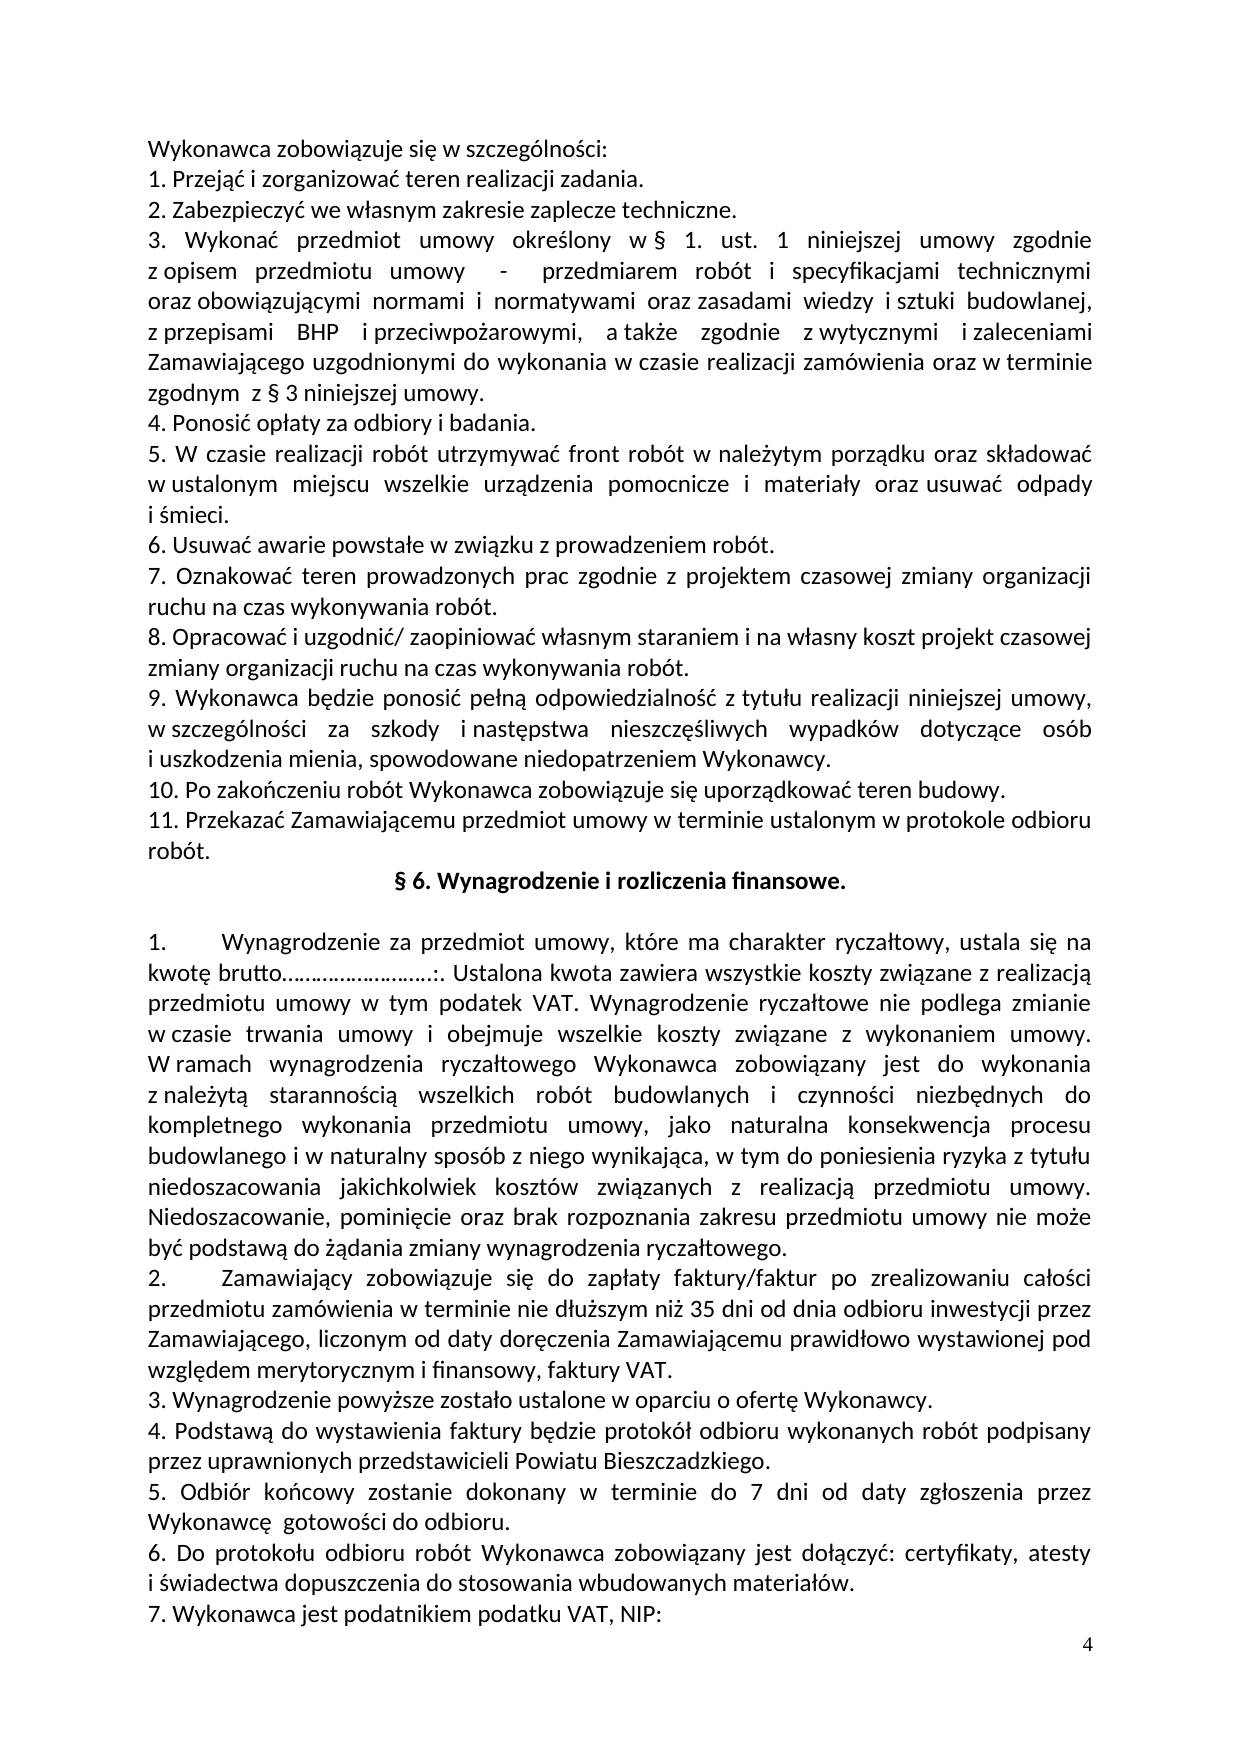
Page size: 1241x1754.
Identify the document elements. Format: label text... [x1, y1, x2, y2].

list Wynagrodzenie za przedmiot umowy, które ma charakter ryczałtowy, ustala się na kwotę brutto……………………..:. Ustalona kwota zawiera wszystkie koszty związane z realizacją przedmiotu umowy w tym podatek VAT. Wynagrodzenie ryczałtowe nie podlega zmianie w czasie trwania umowy i obejmuje wszelkie koszty związane z wykonaniem umowy. W ramach wynagrodzenia ryczałtowego Wykonawca zobowiązany jest do wykonania z należytą starannością wszelkich robót budowlanych i czynności niezbędnych do kompletnego wykonania przedmiotu umowy, jako naturalna konsekwencja procesu budowlanego i w naturalny sposób z niego wynikająca, w tym do poniesienia ryzyka z tytułu niedoszacowania jakichkolwiek kosztów związanych z realizacją przedmiotu umowy. Niedoszacowanie, pominięcie oraz brak rozpoznania zakresu przedmiotu umowy nie może być podstawą do żądania zmiany wynagrodzenia ryczałtowego. [148, 926, 1092, 1262]
text 6. Usuwać awarie powstałe w związku z prowadzeniem robót. [148, 530, 1092, 560]
text 7. Oznakować teren prowadzonych prac zgodnie z projektem czasowej zmiany organizacji ruchu na czas wykonywania robót. [148, 560, 1092, 621]
text 3. Wykonać przedmiot umowy określony w § 1. ust. 1 niniejszej umowy zgodnie z opisem przedmiotu umowy - przedmiarem robót i specyfikacjami technicznymi oraz obowiązującymi normami i normatywami oraz zasadami wiedzy i sztuki budowlanej, z przepisami BHP i przeciwpożarowymi, a także zgodnie z wytycznymi i zaleceniami Zamawiającego uzgodnionymi do wykonania w czasie realizacji zamówienia oraz w terminie zgodnym z § 3 niniejszej umowy. [148, 224, 1092, 408]
text 10. Po zakończeniu robót Wykonawca zobowiązuje się uporządkować teren budowy. [148, 774, 1092, 804]
text 5. Odbiór końcowy zostanie dokonany w terminie do 7 dni od daty zgłoszenia przez Wykonawcę gotowości do odbioru. [148, 1476, 1092, 1537]
text § 6. Wynagrodzenie i rozliczenia finansowe. [148, 865, 1092, 896]
text 11. Przekazać Zamawiającemu przedmiot umowy w terminie ustalonym w protokole odbioru robót. [148, 804, 1092, 865]
text 3. Wynagrodzenie powyższe zostało ustalone w oparciu o ofertę Wykonawcy. [148, 1384, 1092, 1415]
text 4. Ponosić opłaty za odbiory i badania. [148, 408, 1092, 438]
list Zamawiający zobowiązuje się do zapłaty faktury/faktur po zrealizowaniu całości przedmiotu zamówienia w terminie nie dłuższym niż 35 dni od dnia odbioru inwestycji przez Zamawiającego, liczonym od daty doręczenia Zamawiającemu prawidłowo wystawionej pod względem merytorycznym i finansowy, faktury VAT. [148, 1262, 1092, 1384]
text 4. Podstawą do wystawienia faktury będzie protokół odbioru wykonanych robót podpisany przez uprawnionych przedstawicieli Powiatu Bieszczadzkiego. [148, 1415, 1092, 1476]
text 9. Wykonawca będzie ponosić pełną odpowiedzialność z tytułu realizacji niniejszej umowy, w szczególności za szkody i następstwa nieszczęśliwych wypadków dotyczące osób i uszkodzenia mienia, spowodowane niedopatrzeniem Wykonawcy. [148, 682, 1092, 774]
text Wykonawca zobowiązuje się w szczególności: [148, 133, 1092, 163]
text 7. Wykonawca jest podatnikiem podatku VAT, NIP: [148, 1598, 1092, 1628]
text 1. Przejąć i zorganizować teren realizacji zadania. [148, 163, 1092, 194]
text 6. Do protokołu odbioru robót Wykonawca zobowiązany jest dołączyć: certyfikaty, atesty i świadectwa dopuszczenia do stosowania wbudowanych materiałów. [148, 1537, 1092, 1598]
text 5. W czasie realizacji robót utrzymywać front robót w należytym porządku oraz składować w ustalonym miejscu wszelkie urządzenia pomocnicze i materiały oraz usuwać odpady i śmieci. [148, 438, 1092, 530]
text 2. Zabezpieczyć we własnym zakresie zaplecze techniczne. [148, 194, 1092, 224]
text 8. Opracować i uzgodnić/ zaopiniować własnym staraniem i na własny koszt projekt czasowej zmiany organizacji ruchu na czas wykonywania robót. [148, 621, 1092, 682]
